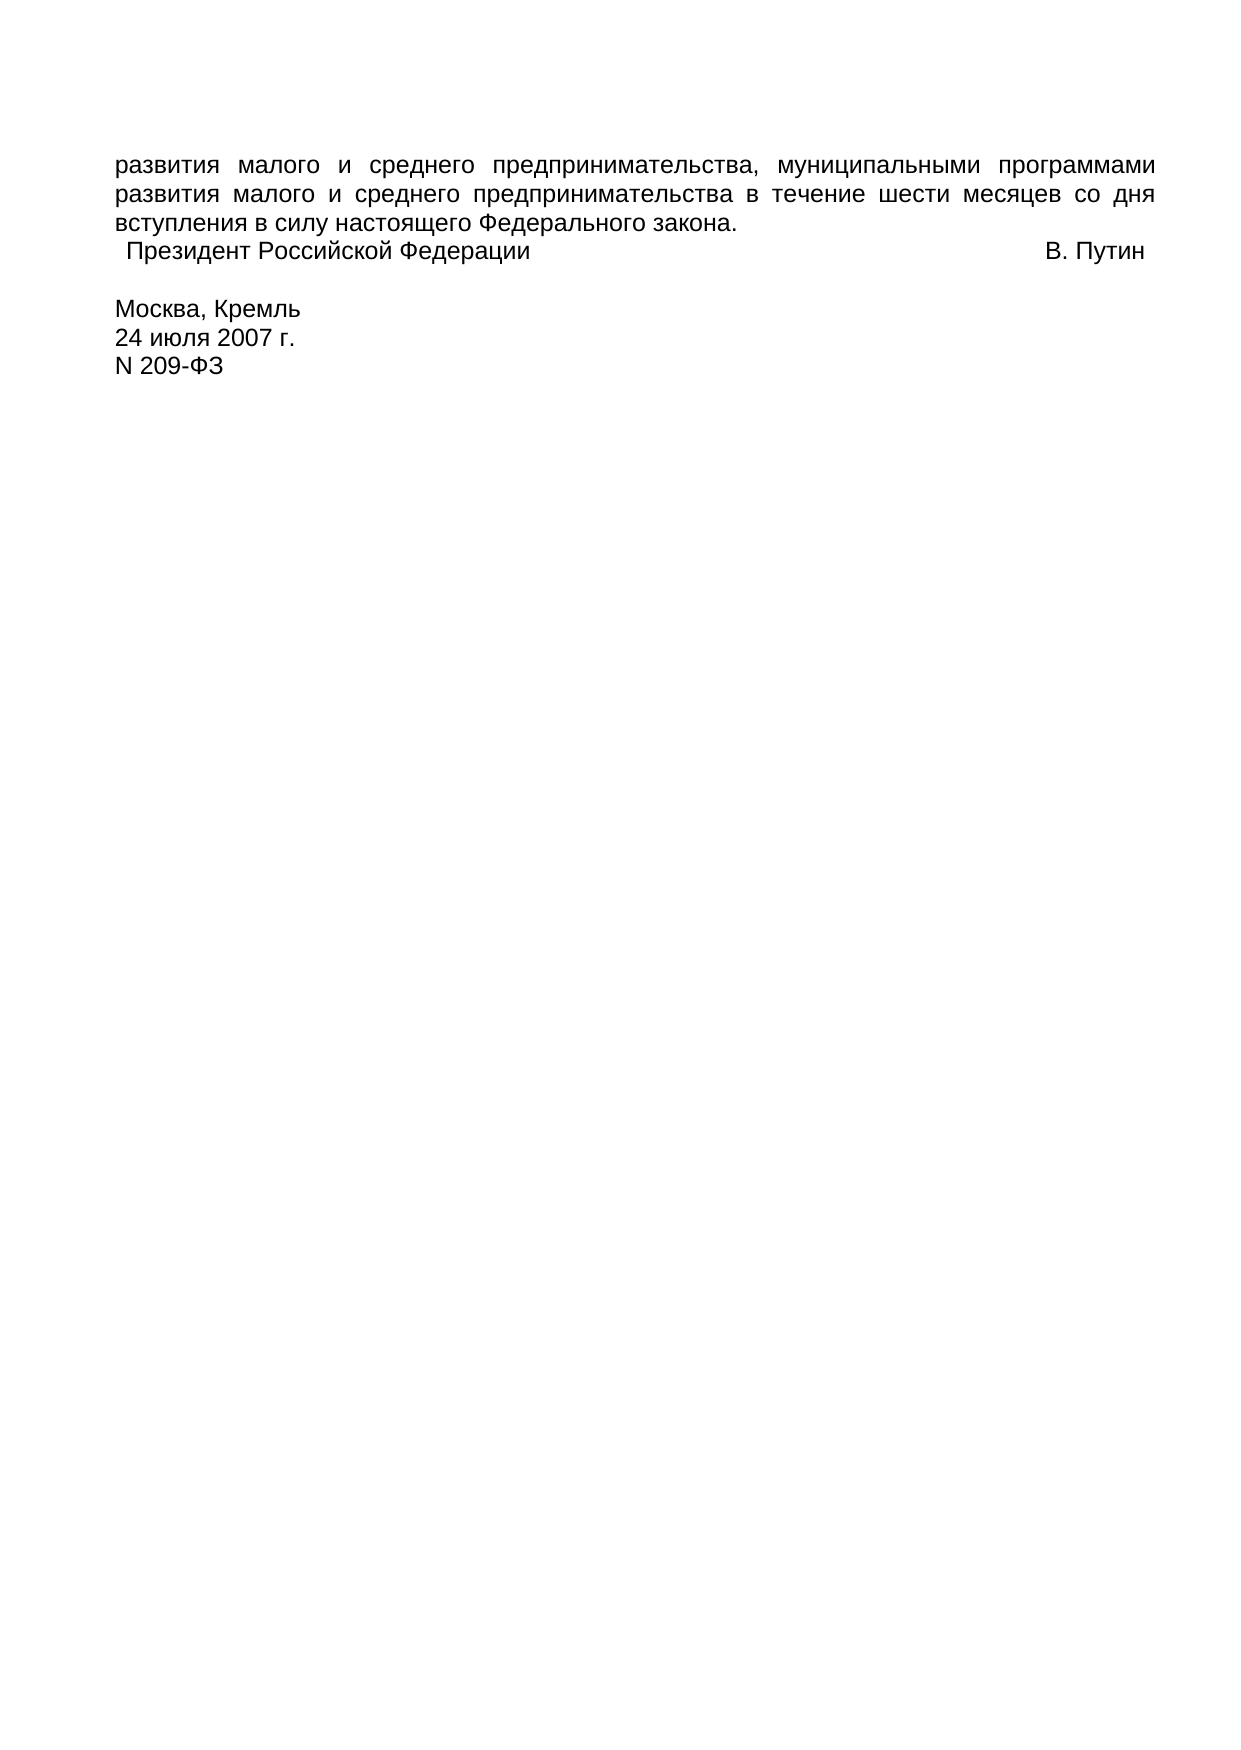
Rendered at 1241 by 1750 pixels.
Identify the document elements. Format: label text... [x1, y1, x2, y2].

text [114, 150, 1157, 236]
text 24 июля 2007 г. [114, 322, 1157, 351]
text N 209-ФЗ [114, 351, 1157, 380]
text Москва, Кремль [114, 294, 1157, 322]
table_header Президент Российской Федерации [115, 236, 809, 265]
table_header В. Путин [809, 236, 1156, 265]
